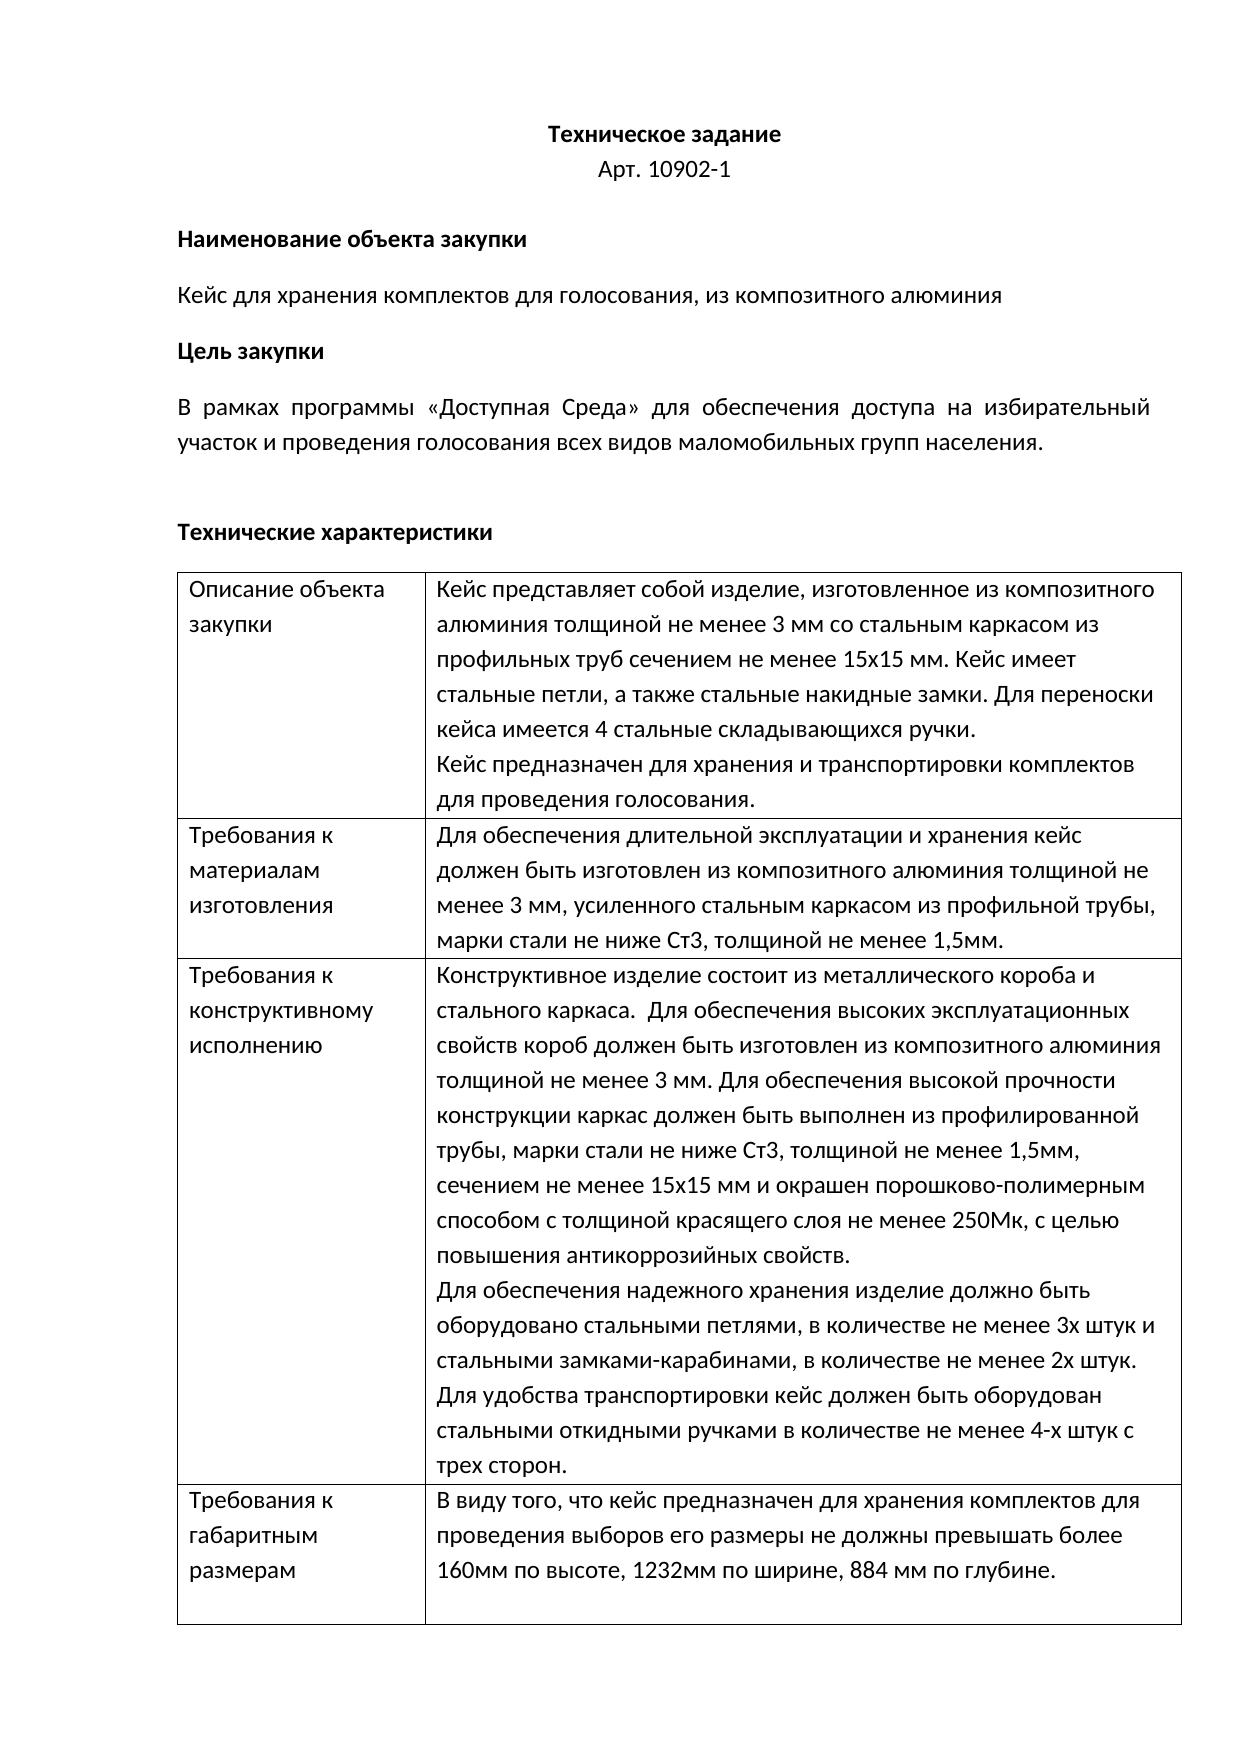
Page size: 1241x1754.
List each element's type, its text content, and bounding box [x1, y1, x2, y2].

table_cell Требования к конструктивному исполнению [178, 959, 425, 1483]
table_cell Требования к материалам изготовления [178, 819, 425, 958]
text Цель закупки [177, 335, 1152, 365]
table_cell В виду того, что кейс предназначен для хранения комплектов для проведения выборов его размеры не должны превышать более 160мм по высоте, 1232мм по ширине, 884 мм по глубине. [426, 1485, 1181, 1624]
text Арт. 10902-1 [177, 153, 1152, 184]
table_header Кейс представляет собой изделие, изготовленное из композитного алюминия толщиной не менее 3 мм со стальным каркасом из профильных труб сечением не менее 15х15 мм. Кейс имеет стальные петли, а также стальные накидные замки. Для переноски кейса имеется 4 стальные складывающихся ручки. Кейс предназначен для хранения и транспортировки комплектов для проведения голосования. [426, 573, 1181, 818]
table_cell Для обеспечения длительной эксплуатации и хранения кейс должен быть изготовлен из композитного алюминия толщиной не менее 3 мм, усиленного стальным каркасом из профильной трубы, марки стали не ниже Ст3, толщиной не менее 1,5мм. [426, 819, 1181, 958]
text Техническое задание [177, 118, 1152, 149]
table_cell Требования к габаритным размерам [178, 1485, 425, 1624]
text Технические характеристики [177, 516, 1152, 547]
table_header Описание объекта закупки [178, 573, 425, 818]
table_cell Конструктивное изделие состоит из металлического короба и стального каркаса. Для обеспечения высоких эксплуатационных свойств короб должен быть изготовлен из композитного алюминия толщиной не менее 3 мм. Для обеспечения высокой прочности конструкции каркас должен быть выполнен из профилированной трубы, марки стали не ниже Ст3, толщиной не менее 1,5мм, сечением не менее 15х15 мм и окрашен порошково-полимерным способом с толщиной красящего слоя не менее 250Мк, с целью повышения антикоррозийных свойств. Для обеспечения надежного хранения изделие должно быть оборудовано стальными петлями, в количестве не менее 3х штук и стальными замками-карабинами, в количестве не менее 2х штук. Для удобства транспортировки кейс должен быть оборудован стальными откидными ручками в количестве не менее 4-х штук с трех сторон. [426, 959, 1181, 1483]
text Кейс для хранения комплектов для голосования, из композитного алюминия [177, 279, 1152, 309]
text В рамках программы «Доступная Среда» для обеспечения доступа на избирательный участок и проведения голосования всех видов маломобильных групп населения. [177, 391, 1152, 456]
text Наименование объекта закупки [177, 223, 1152, 254]
